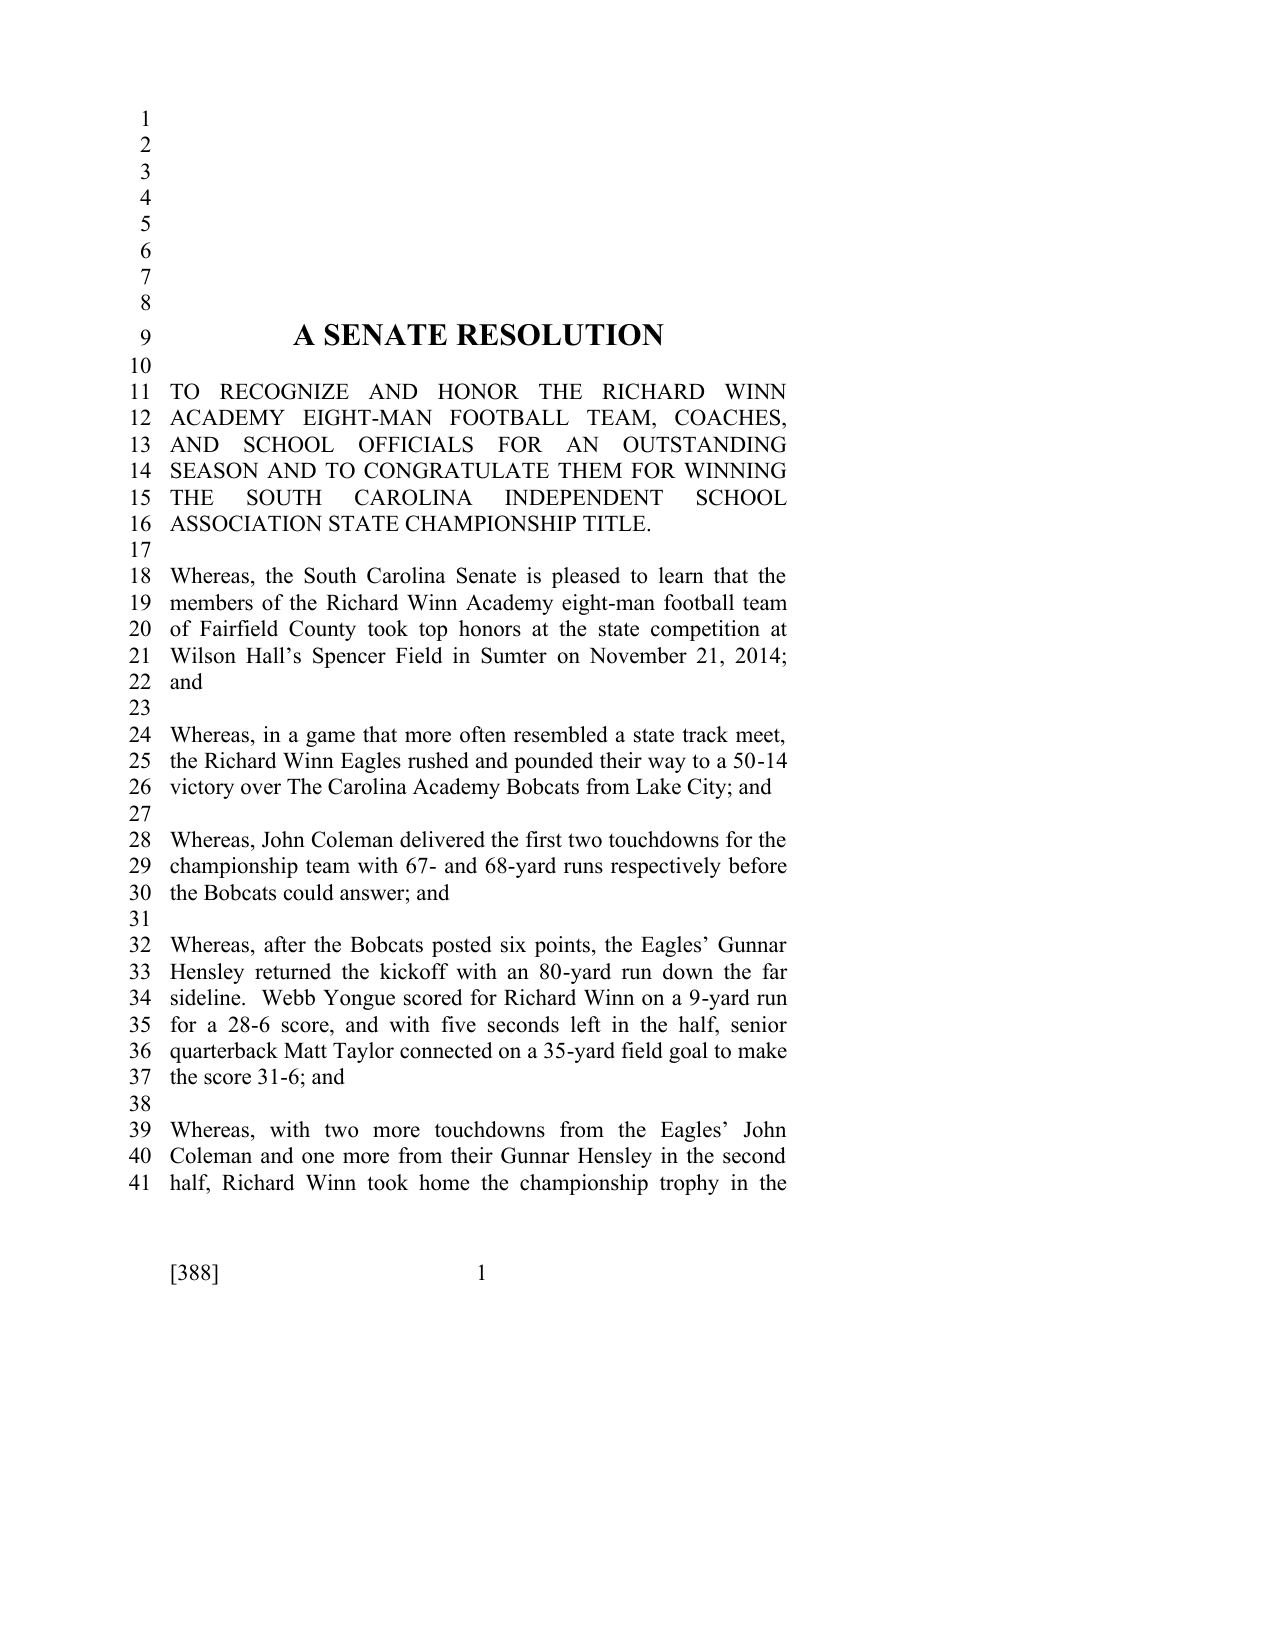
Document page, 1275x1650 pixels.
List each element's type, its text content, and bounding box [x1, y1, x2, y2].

text A SENATE RESOLUTION [169, 316, 787, 352]
text Whereas, John Coleman delivered the first two touchdowns for the championship team with 67- and 68-yard runs respectively before the Bobcats could answer; and [169, 826, 787, 905]
text Whereas, after the Bobcats posted six points, the Eagles’ Gunnar Hensley returned the kickoff with an 80-yard run down the far sideline. Webb Yongue scored for Richard Winn on a 9-yard run for a 28-6 score, and with five seconds left in the half, senior quarterback Matt Taylor connected on a 35-yard field goal to make the score 31-6; and [169, 932, 787, 1090]
text Whereas, in a game that more often resembled a state track meet, the Richard Winn Eagles rushed and pounded their way to a 50-14 victory over The Carolina Academy Bobcats from Lake City; and [169, 721, 787, 800]
text Whereas, the South Carolina Senate is pleased to learn that the members of the Richard Winn Academy eight-man football team of Fairfield County took top honors at the state competition at Wilson Hall’s Spencer Field in Sumter on November 21, 2014; and [169, 563, 787, 694]
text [169, 1116, 787, 1195]
text TO RECOGNIZE AND HONOR THE RICHARD WINN ACADEMY EIGHT-MAN FOOTBALL TEAM, COACHES, AND SCHOOL OFFICIALS FOR AN OUTSTANDING SEASON AND TO CONGRATULATE THEM FOR WINNING THE SOUTH CAROLINA INDEPENDENT SCHOOL ASSOCIATION STATE CHAMPIONSHIP TITLE. [169, 378, 787, 536]
